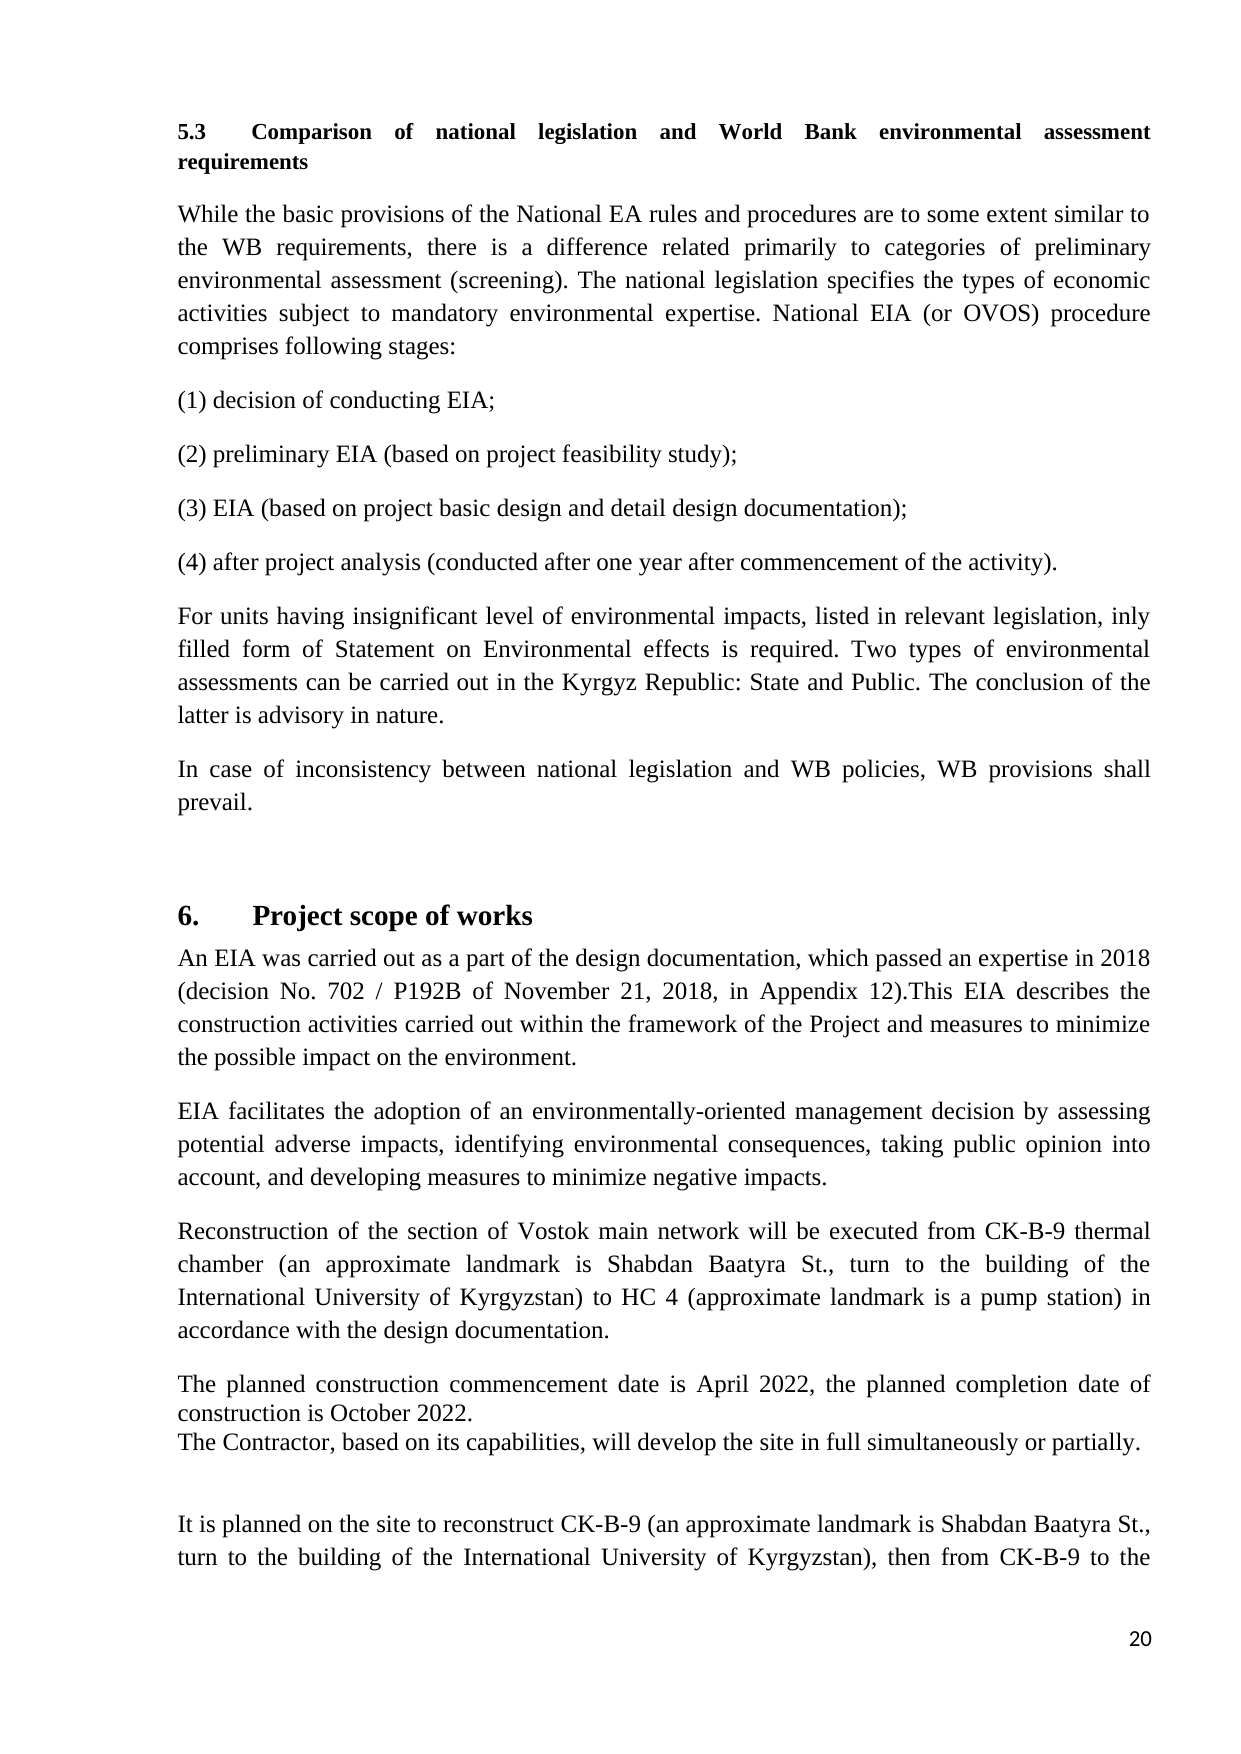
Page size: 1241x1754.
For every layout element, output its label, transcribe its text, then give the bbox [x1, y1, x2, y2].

text EIA facilitates the adoption of an environmentally-oriented management decision by assessing potential adverse impacts, identifying environmental consequences, taking public opinion into account, and developing measures to minimize negative impacts. [177, 1096, 1152, 1191]
text While the basic provisions of the National EA rules and procedures are to some extent similar to the WB requirements, there is a difference related primarily to categories of preliminary environmental assessment (screening). The national legislation specifies the types of economic activities subject to mandatory environmental expertise. National EIA (or OVOS) procedure comprises following stages: [177, 199, 1152, 360]
text In case of inconsistency between national legislation and WB policies, WB provisions shall prevail. [177, 754, 1152, 815]
text 5.3 Comparison of national legislation and World Bank environmental assessment requirements [177, 118, 1152, 175]
text The Contractor, based on its capabilities, will develop the site in full simultaneously or partially. [177, 1427, 1152, 1455]
text (3) EIA (based on project basic design and detail design documentation); [177, 493, 1152, 522]
text (4) after project analysis (conducted after one year after commencement of the activity). [177, 547, 1152, 576]
text The planned construction commencement date is April 2022, the planned completion date of construction is October 2022. [177, 1369, 1152, 1427]
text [177, 1509, 1152, 1571]
text (1) decision of conducting EIA; [177, 385, 1152, 414]
subtitle Project scope of works [177, 898, 1152, 932]
text Reconstruction of the section of Vostok main network will be executed from CK-B-9 thermal chamber (an approximate landmark is Shabdan Baatyra St., turn to the building of the International University of Kyrgyzstan) to HC 4 (approximate landmark is a pump station) in accordance with the design documentation. [177, 1216, 1152, 1344]
text An EIA was carried out as a part of the design documentation, which passed an expertise in 2018 (decision No. 702 / P192B of November 21, 2018, in Appendix 12).This EIA describes the construction activities carried out within the framework of the Project and measures to minimize the possible impact on the environment. [177, 943, 1152, 1071]
text (2) preliminary EIA (based on project feasibility study); [177, 439, 1152, 468]
text For units having insignificant level of environmental impacts, listed in relevant legislation, inly filled form of Statement on Environmental effects is required. Two types of environmental assessments can be carried out in the Kyrgyz Republic: State and Public. The conclusion of the latter is advisory in nature. [177, 601, 1152, 728]
